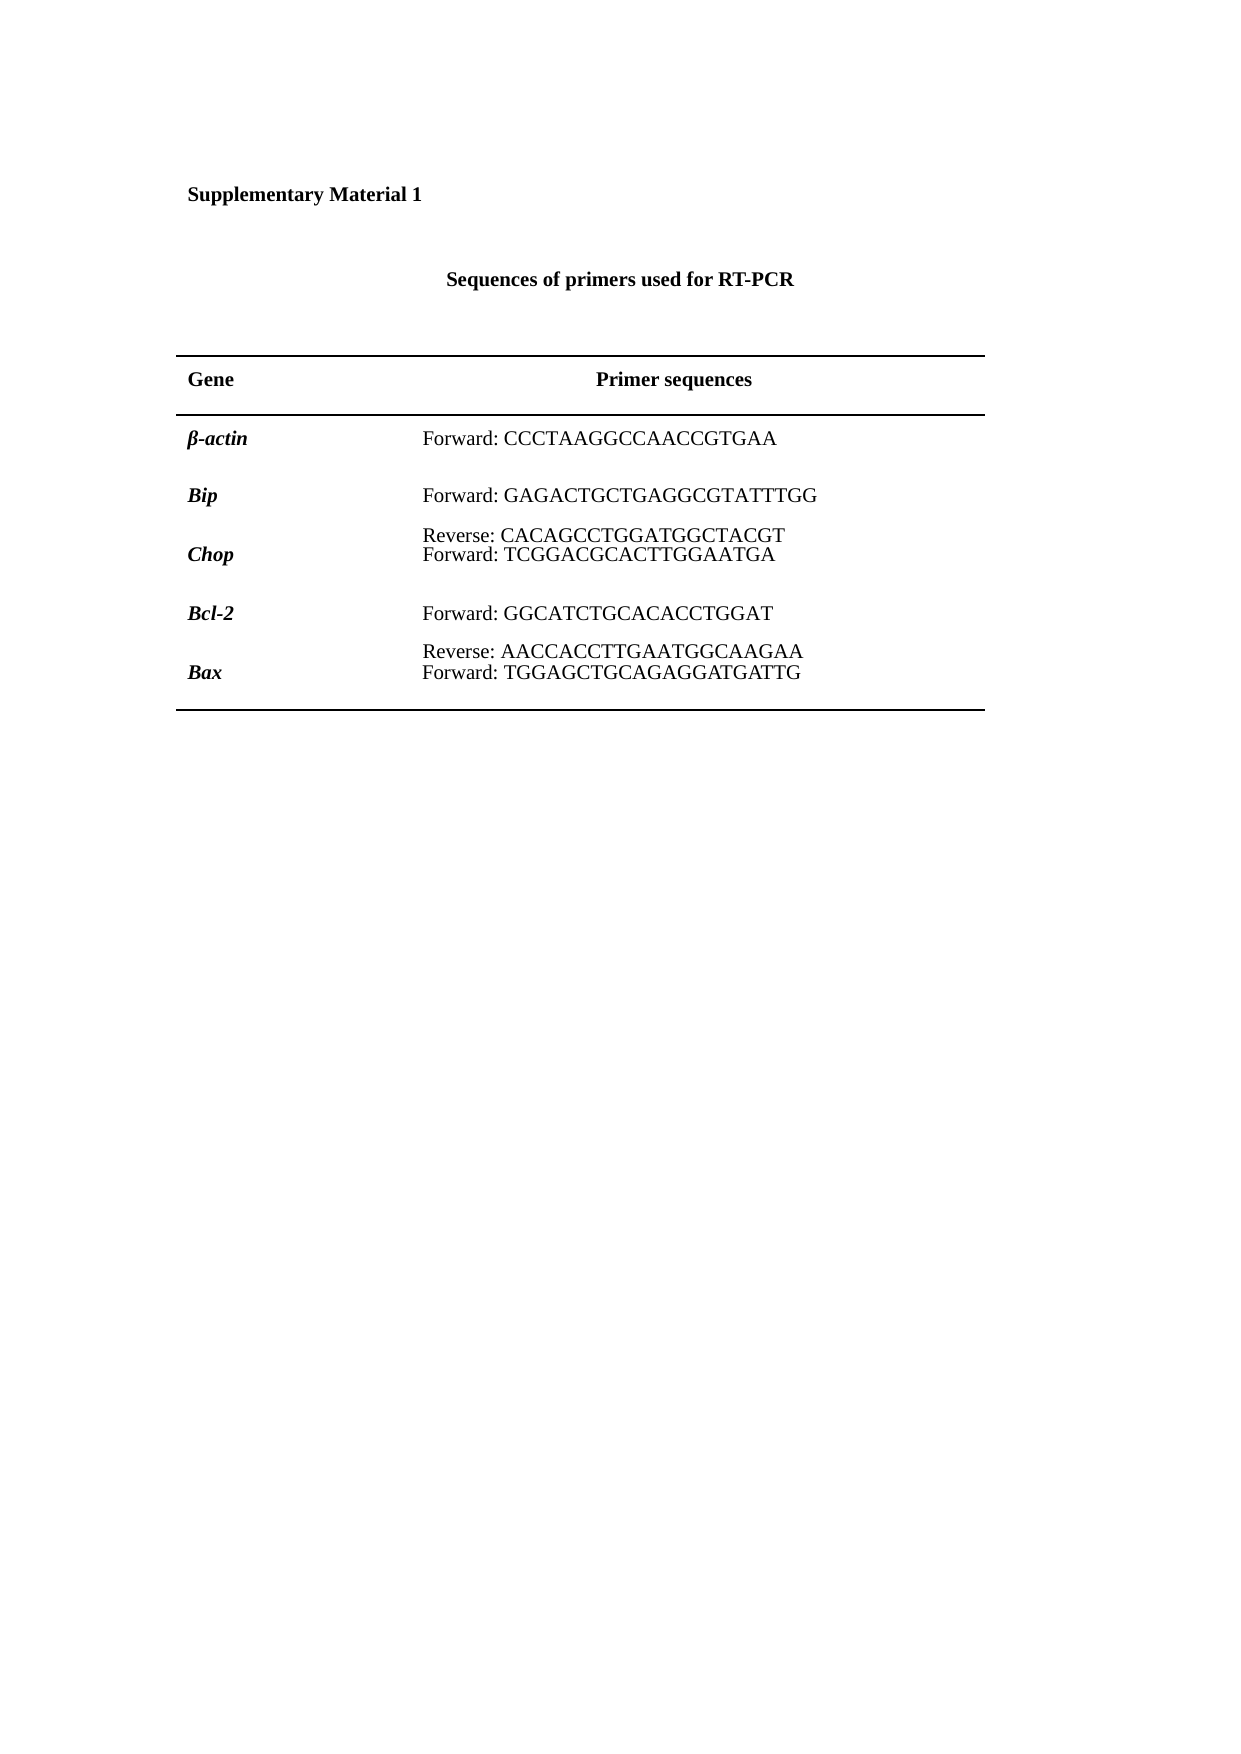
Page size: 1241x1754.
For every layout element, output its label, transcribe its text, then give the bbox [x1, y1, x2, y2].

table_cell [363, 416, 985, 473]
table_cell Chop [176, 532, 363, 591]
table_cell β-actin [176, 416, 363, 473]
table_cell Forward: GAGACTGCTGAGGCGTATTTGG Reverse: CGCTGGGCATCATTGAAGTA [363, 473, 985, 532]
table_cell Forward: GGCATCTGCACACCTGGAT Reverse: TCAAACAGAGGTCGCATGCT [363, 591, 985, 650]
table_cell Bcl-2 [176, 591, 363, 650]
table_cell Forward: TGGAGCTGCAGAGGATGATTG Reverse: TGCCATCAGCAAACATGTCA [363, 650, 985, 709]
text Supplementary Material 1 [187, 172, 1053, 216]
text Sequences of primers used for RT-PCR [187, 257, 1053, 301]
table_cell Bax [176, 650, 363, 709]
table_cell Bip [176, 473, 363, 532]
table_header Gene [176, 357, 363, 413]
table_cell [363, 532, 985, 591]
table_header Primer sequences [363, 357, 985, 413]
